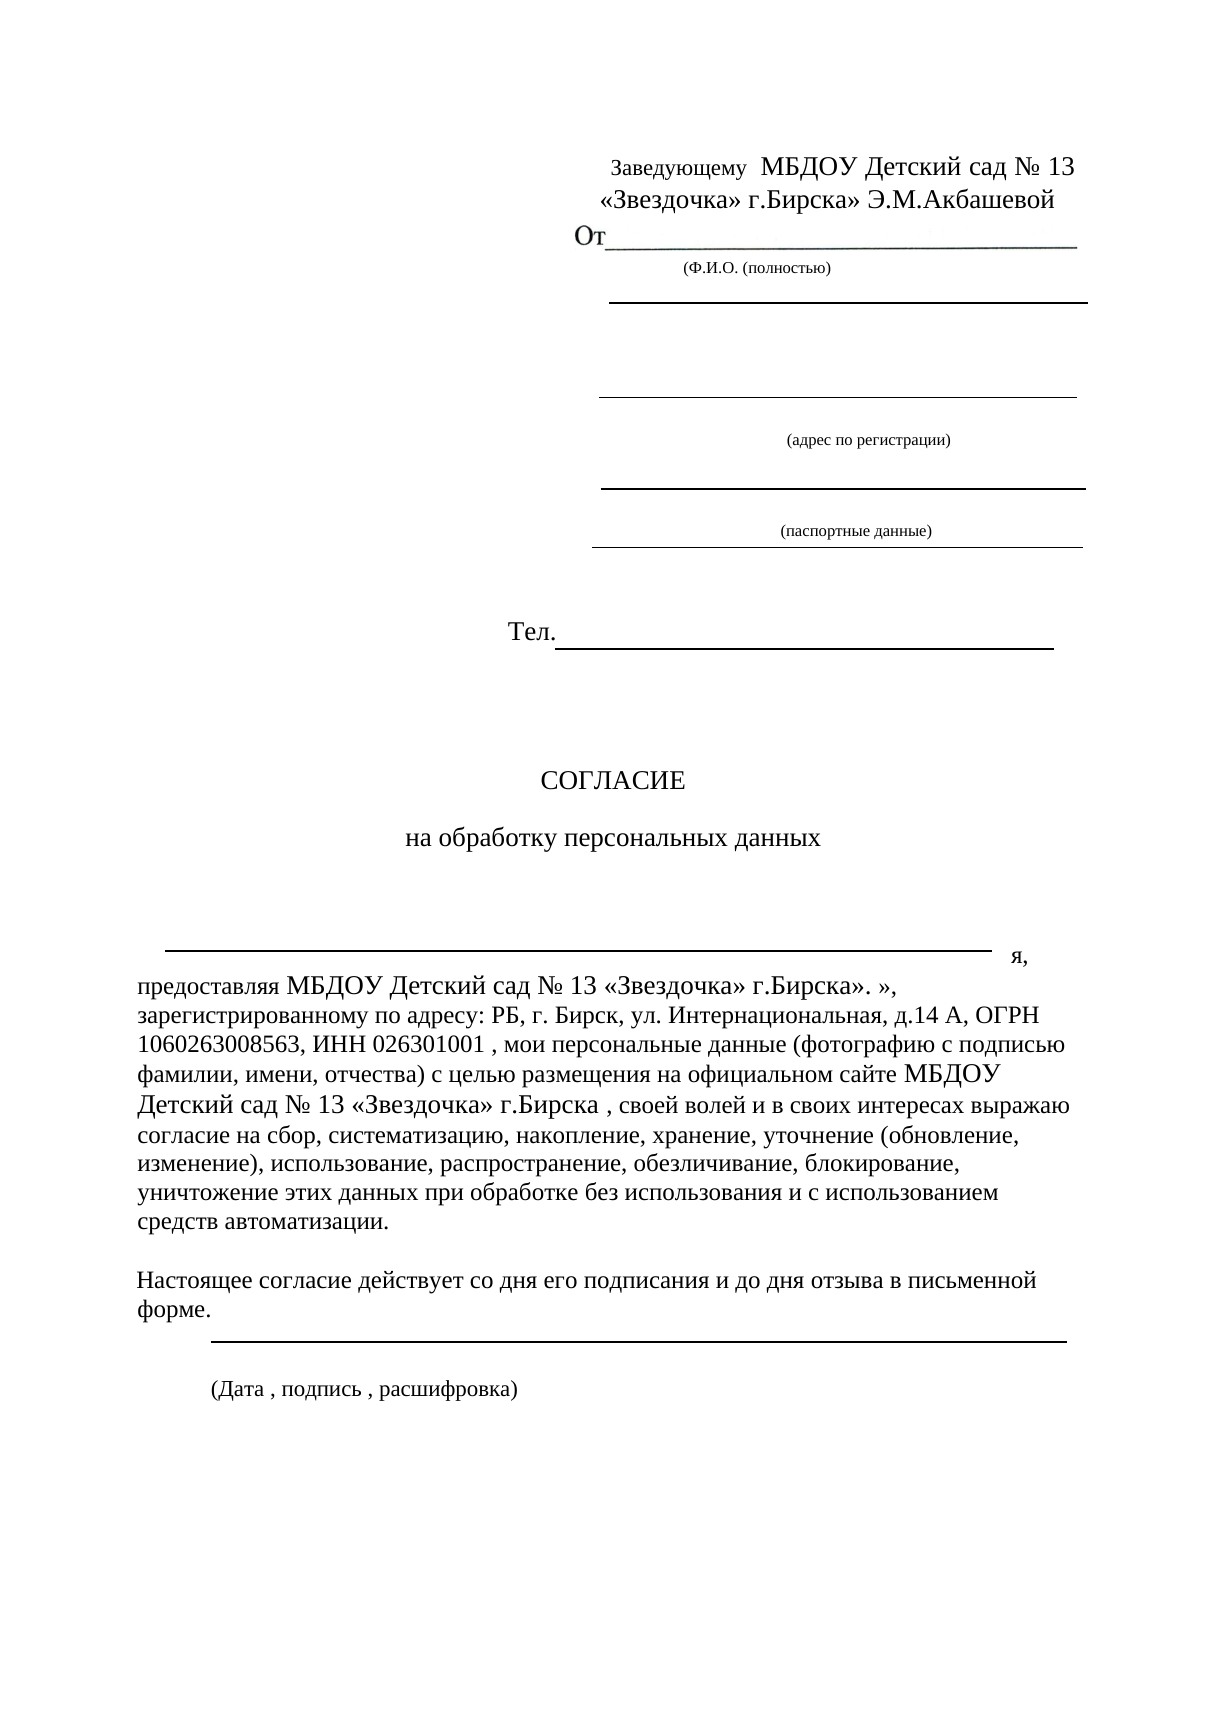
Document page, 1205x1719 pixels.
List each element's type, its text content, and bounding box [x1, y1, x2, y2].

text Настоящее согласие действует со дня его подписания и до дня отзыва в письменной форме. [136, 1265, 1076, 1323]
picture [574, 225, 1078, 251]
text Заведующему МБДОУ Детский сад № 13 «Звездочка» г.Бирска» Э.М.Акбашевой [599, 150, 1076, 214]
text (паспортные данные) [780, 521, 1076, 540]
text СОГЛАСИЕ [151, 764, 1075, 795]
text на обработку персональных данных [151, 822, 1076, 853]
text я, предоставляя МБДОУ Детский сад № 13 «Звездочка» г.Бирска». », зарегистрированному по адресу: РБ, г. Бирск, ул. Интернациональная, д.14 А, ОГРН 1060263008563, ИНН 026301001 , мои персональные данные (фотографию с подписью фамилии, имени, отчества) с целью размещения на официальном сайте МБДОУ Детский сад № 13 «Звездочка» г.Бирска , своей волей и в своих интересах выражаю согласие на сбор, систематизацию, накопление, хранение, уточнение (обновление, изменение), использование, распространение, обезличивание, блокирование, уничтожение этих данных при обработке без использования и с использованием средств автоматизации. [136, 940, 1076, 1235]
text (адрес по регистрации) [137, 429, 951, 449]
text (Ф.И.О. (полностью) [438, 258, 1076, 277]
text (Дата , подпись , расшифровка) [211, 1375, 1076, 1401]
text Тел. [508, 615, 1054, 646]
